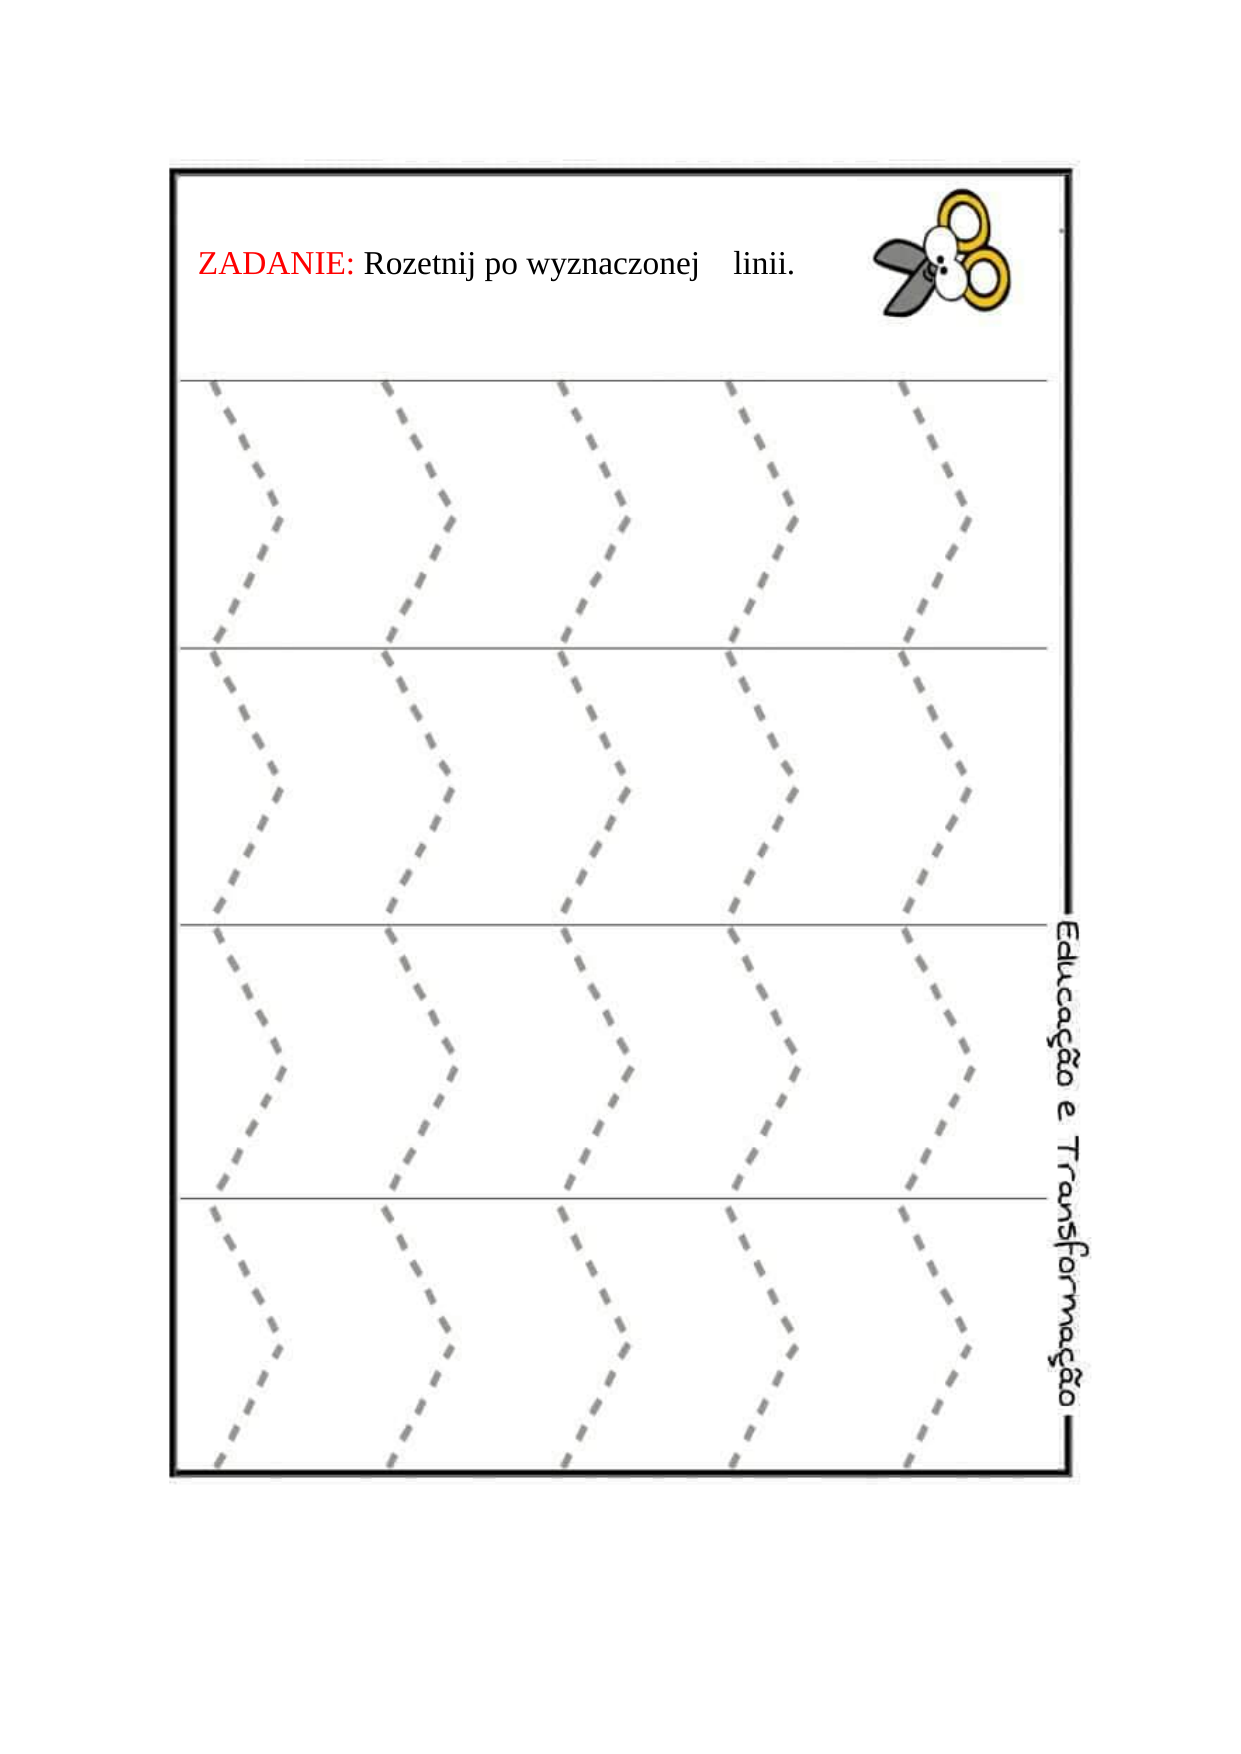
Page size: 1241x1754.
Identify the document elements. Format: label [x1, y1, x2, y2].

picture [147, 147, 1093, 1496]
